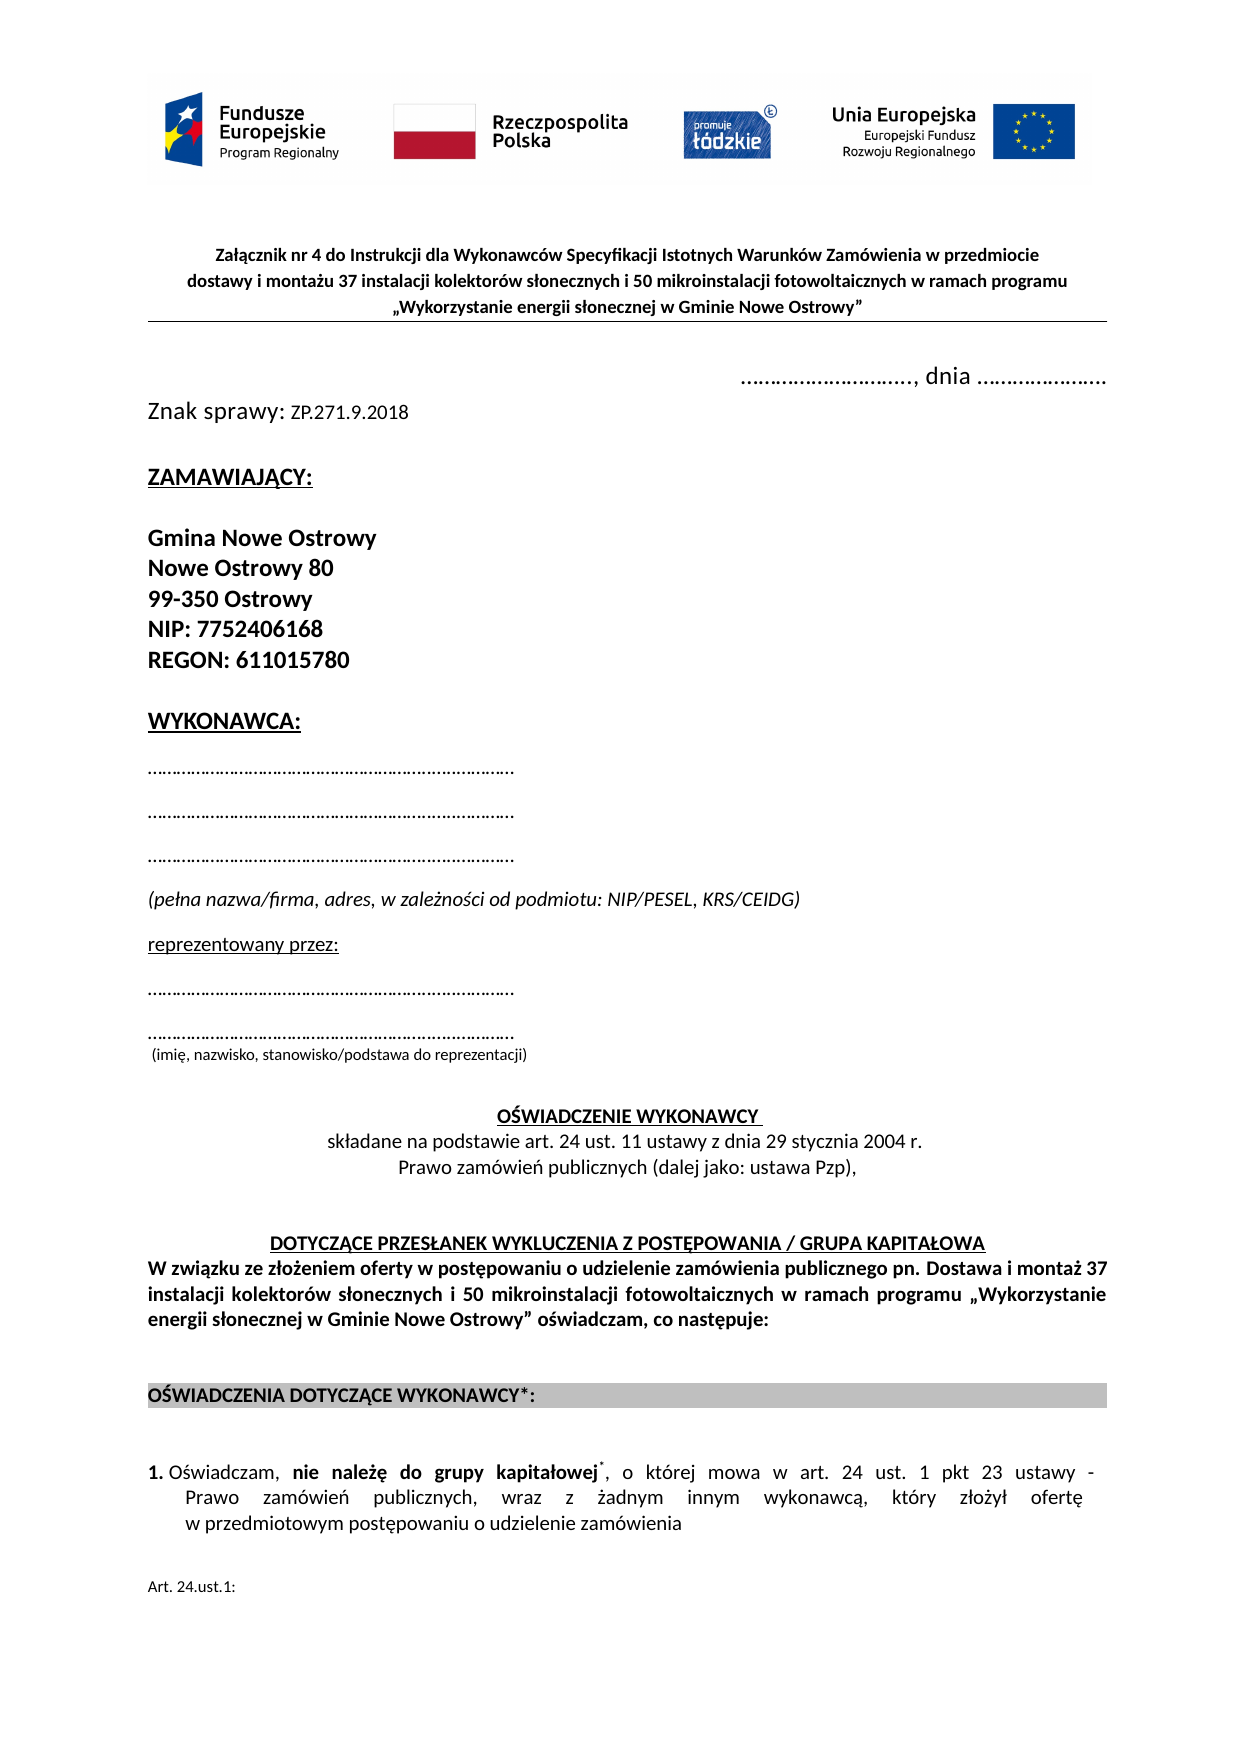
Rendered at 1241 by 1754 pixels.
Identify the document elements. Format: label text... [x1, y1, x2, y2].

text Gmina Nowe Ostrowy [148, 522, 1107, 552]
text dostawy i montażu 37 instalacji kolektorów słonecznych i 50 mikroinstalacji fotowoltaicznych w ramach programu [148, 269, 1107, 292]
picture [147, 73, 1093, 185]
text Art. 24.ust.1: [148, 1576, 1107, 1596]
text …………………………………………………..…..………… [148, 754, 1107, 780]
text …………………………………………………..…..………… [148, 975, 1107, 1000]
text 99-350 Ostrowy [148, 583, 1107, 613]
text WYKONAWCA: [148, 705, 1107, 735]
text OŚWIADCZENIE WYKONAWCY [148, 1103, 1107, 1128]
text Załącznik nr 4 do Instrukcji dla Wykonawców Specyfikacji Istotnych Warunków Zamówienia w przedmiocie [148, 243, 1107, 266]
text NIP: 7752406168 [148, 613, 1107, 644]
text ZAMAWIAJĄCY: [148, 461, 1107, 491]
text (imię, nazwisko, stanowisko/podstawa do reprezentacji) [148, 1044, 1107, 1064]
text (pełna nazwa/firma, adres, w zależności od podmiotu: NIP/PESEL, KRS/CEIDG) [148, 887, 1107, 912]
text „Wykorzystanie energii słonecznej w Gminie Nowe Ostrowy” [148, 296, 1107, 321]
text DOTYCZĄCE PRZESŁANEK WYKLUCZENIA Z POSTĘPOWANIA / GRUPA KAPITAŁOWA [148, 1230, 1107, 1256]
text Nowe Ostrowy 80 [148, 552, 1107, 583]
text REGON: 611015780 [148, 644, 1107, 674]
text składane na podstawie art. 24 ust. 11 ustawy z dnia 29 stycznia 2004 r. Prawo zamówień publicznych (dalej jako: ustawa Pzp), [148, 1128, 1107, 1179]
list Oświadczam, nie należę do grupy kapitałowej*, o której mowa w art. 24 ust. 1 pkt 23 ustawy - Prawo zamówień publicznych, wraz z żadnym innym wykonawcą, który złożył ofertę w przedmiotowym postępowaniu o udzielenie zamówienia [148, 1459, 1107, 1535]
text Znak sprawy: ZP.271.9.2018 [148, 395, 1107, 426]
text …………………………………………………..…..………… [148, 1019, 1107, 1044]
text reprezentowany przez: [148, 931, 1107, 956]
text …………………………………………………..…..………… [148, 798, 1107, 824]
text W związku ze złożeniem oferty w postępowaniu o udzielenie zamówienia publicznego pn. Dostawa i montaż 37 instalacji kolektorów słonecznych i 50 mikroinstalacji fotowoltaicznych w ramach programu „Wykorzystanie energii słonecznej w Gminie Nowe Ostrowy” oświadczam, co następuje: [148, 1256, 1107, 1332]
text ……………………….., dnia …………………. [148, 360, 1107, 391]
text OŚWIADCZENIA DOTYCZĄCE WYKONAWCY*: [148, 1383, 1107, 1408]
text …………………………………………………..…..………… [148, 843, 1107, 868]
